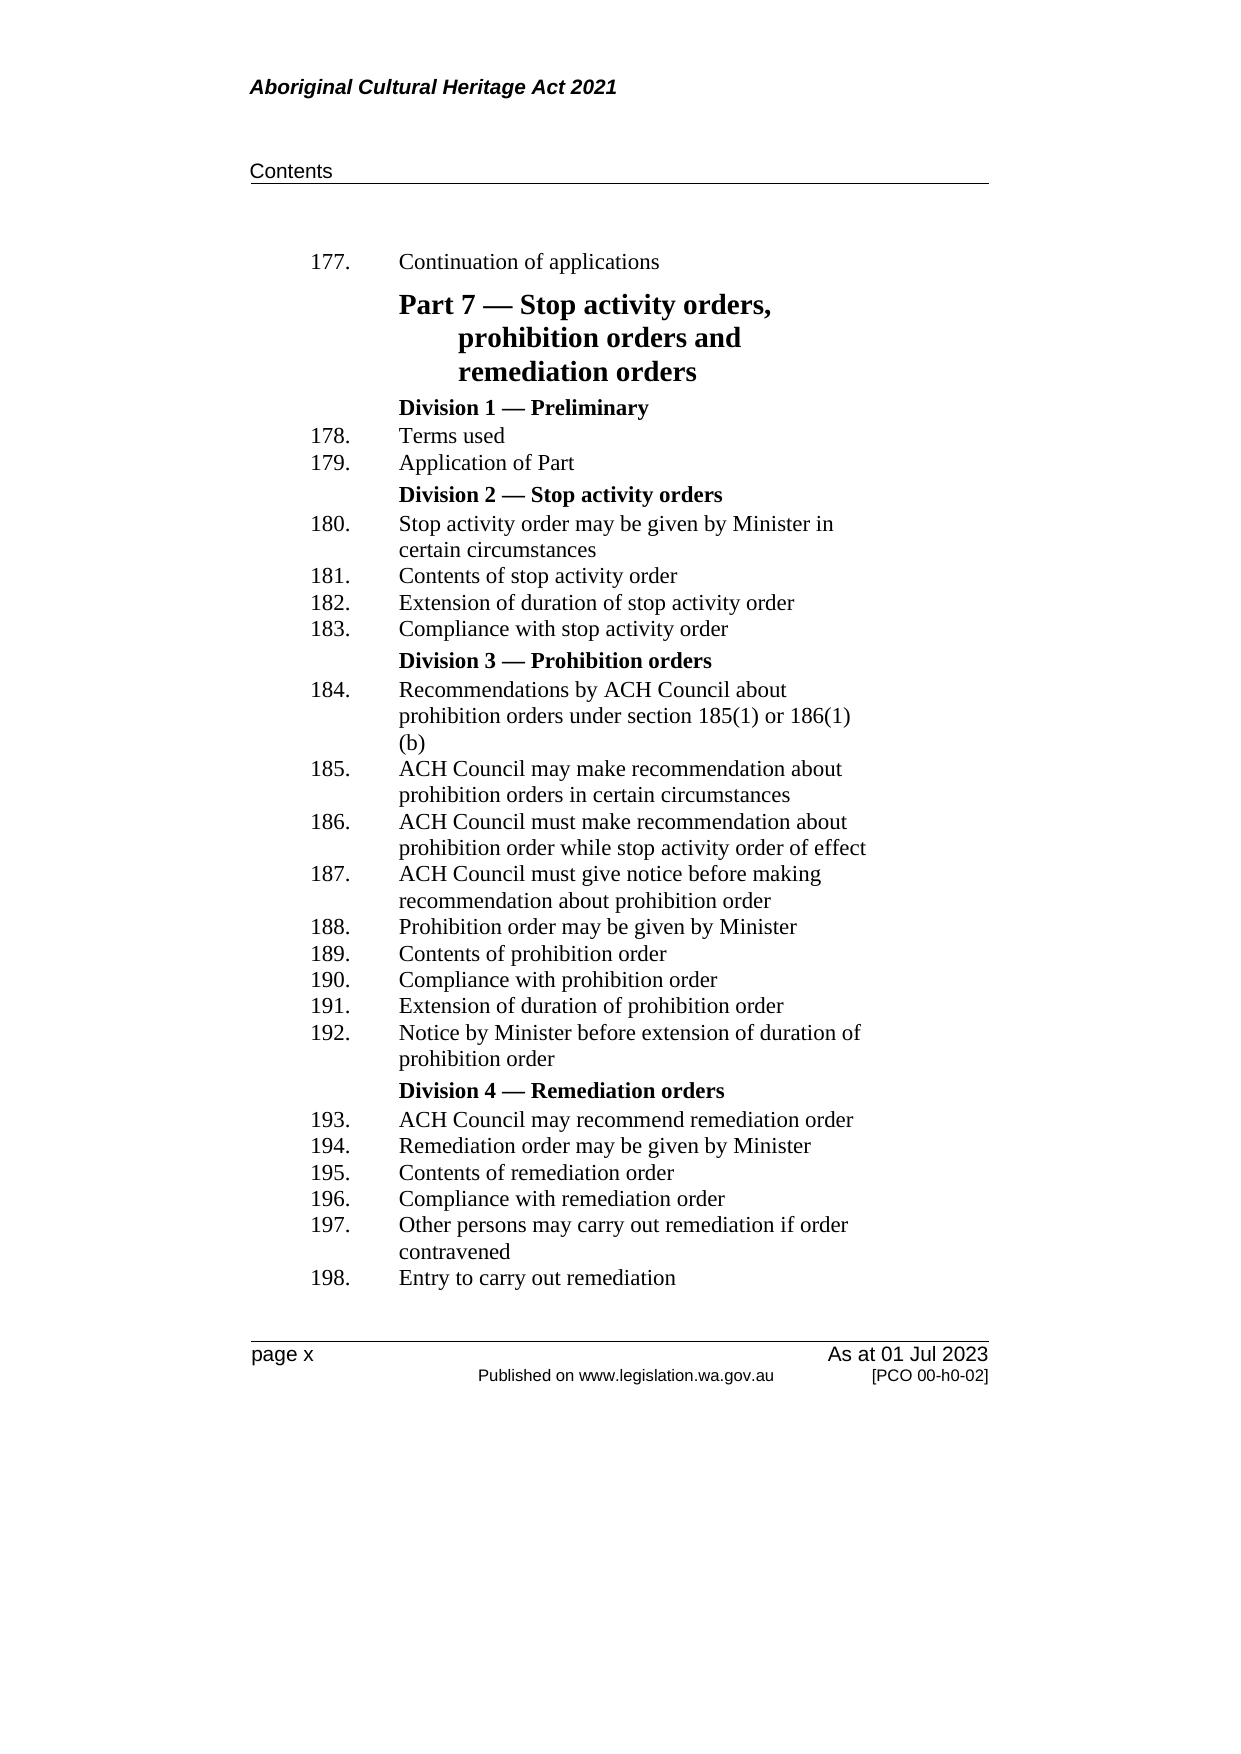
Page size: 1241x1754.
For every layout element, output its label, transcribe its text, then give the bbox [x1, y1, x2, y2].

text 191. Extension of duration of prohibition order 153 [310, 992, 871, 1019]
text 182. Extension of duration of stop activity order 145 [310, 589, 871, 615]
text 196. Compliance with remediation order 156 [310, 1185, 871, 1211]
text 178. Terms used 141 [310, 422, 871, 448]
text 186. ACH Council must make recommendation about prohibition order while stop activity order of effect 148 [310, 808, 871, 861]
text 183. Compliance with stop activity order 146 [310, 615, 871, 641]
text 193. ACH Council may recommend remediation order 154 [310, 1106, 871, 1132]
text Division 2 — Stop activity orders [399, 481, 871, 507]
text 195. Contents of remediation order 155 [310, 1159, 871, 1185]
text Division 4 — Remediation orders [399, 1078, 871, 1104]
text 189. Contents of prohibition order 152 [310, 939, 871, 966]
text 198. Entry to carry out remediation 156 [310, 1264, 871, 1291]
text 190. Compliance with prohibition order 153 [310, 966, 871, 992]
text 177. Continuation of applications 139 [310, 248, 871, 274]
text 185. ACH Council may make recommendation about prohibition orders in certain circumstances 146 [310, 755, 871, 808]
text 192. Notice by Minister before extension of duration of prohibition order 154 [310, 1019, 871, 1071]
text 187. ACH Council must give notice before making recommendation about prohibition order 149 [310, 861, 871, 913]
text Division 1 — Preliminary [399, 394, 871, 420]
text 180. Stop activity order may be given by Minister in certain circumstances 142 [310, 509, 871, 562]
text 197. Other persons may carry out remediation if order contravened 156 [310, 1211, 871, 1264]
text 194. Remediation order may be given by Minister 155 [310, 1132, 871, 1159]
text 184. Recommendations by ACH Council about prohibition orders under section 185(1) or 186(1)(b) 146 [310, 676, 871, 755]
text 188. Prohibition order may be given by Minister 151 [310, 913, 871, 939]
text Part 7 — Stop activity orders, prohibition orders and remediation orders [399, 287, 871, 387]
text 179. Application of Part 142 [310, 448, 871, 475]
text Division 3 — Prohibition orders [399, 648, 871, 674]
text 181. Contents of stop activity order 144 [310, 562, 871, 589]
